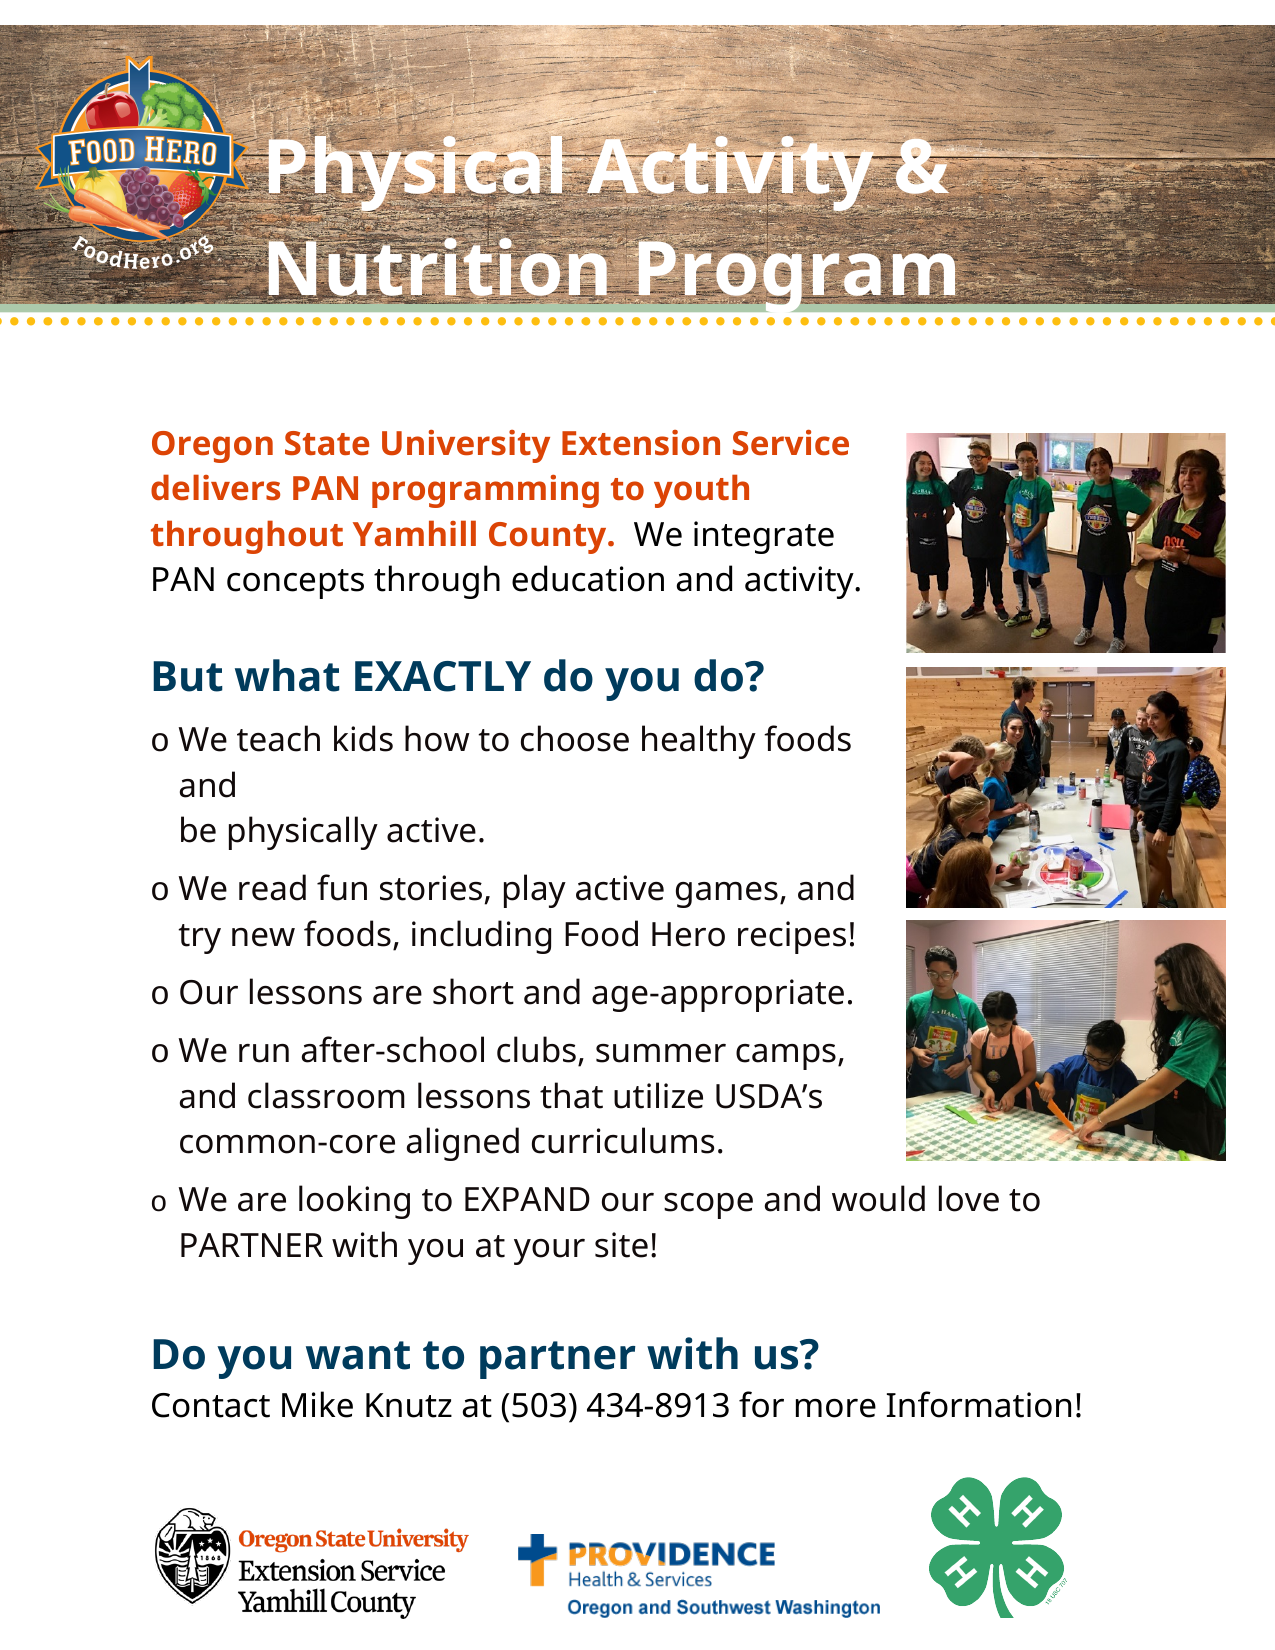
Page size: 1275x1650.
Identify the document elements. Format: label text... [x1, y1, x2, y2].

picture [906, 433, 1226, 653]
list We read fun stories, play active games, and try new foods, including Food Hero recipes! [150, 865, 1125, 956]
picture [0, 25, 1275, 331]
list Our lessons are short and age-appropriate. [150, 969, 906, 1014]
text Do you want to partner with us? Contact Mike Knutz at (503) 434-8913 for more Information! [150, 1325, 1125, 1427]
picture [515, 1534, 882, 1618]
text Oregon State University Extension Service delivers PAN programming to youth throughout Yamhill County. We integrate PAN concepts through education and activity. But what EXACTLY do you do? [150, 419, 1125, 703]
picture [929, 1475, 1067, 1618]
list We teach kids how to choose healthy foods and be physically active. [150, 716, 906, 852]
picture [906, 920, 1226, 1161]
picture [906, 667, 1226, 908]
picture [153, 1506, 469, 1619]
list We run after-school clubs, summer camps, and classroom lessons that utilize USDA’s common-core aligned curriculums. [150, 1027, 1125, 1163]
list We are looking to EXPAND our scope and would love to PARTNER with you at your site! [150, 1176, 1125, 1312]
